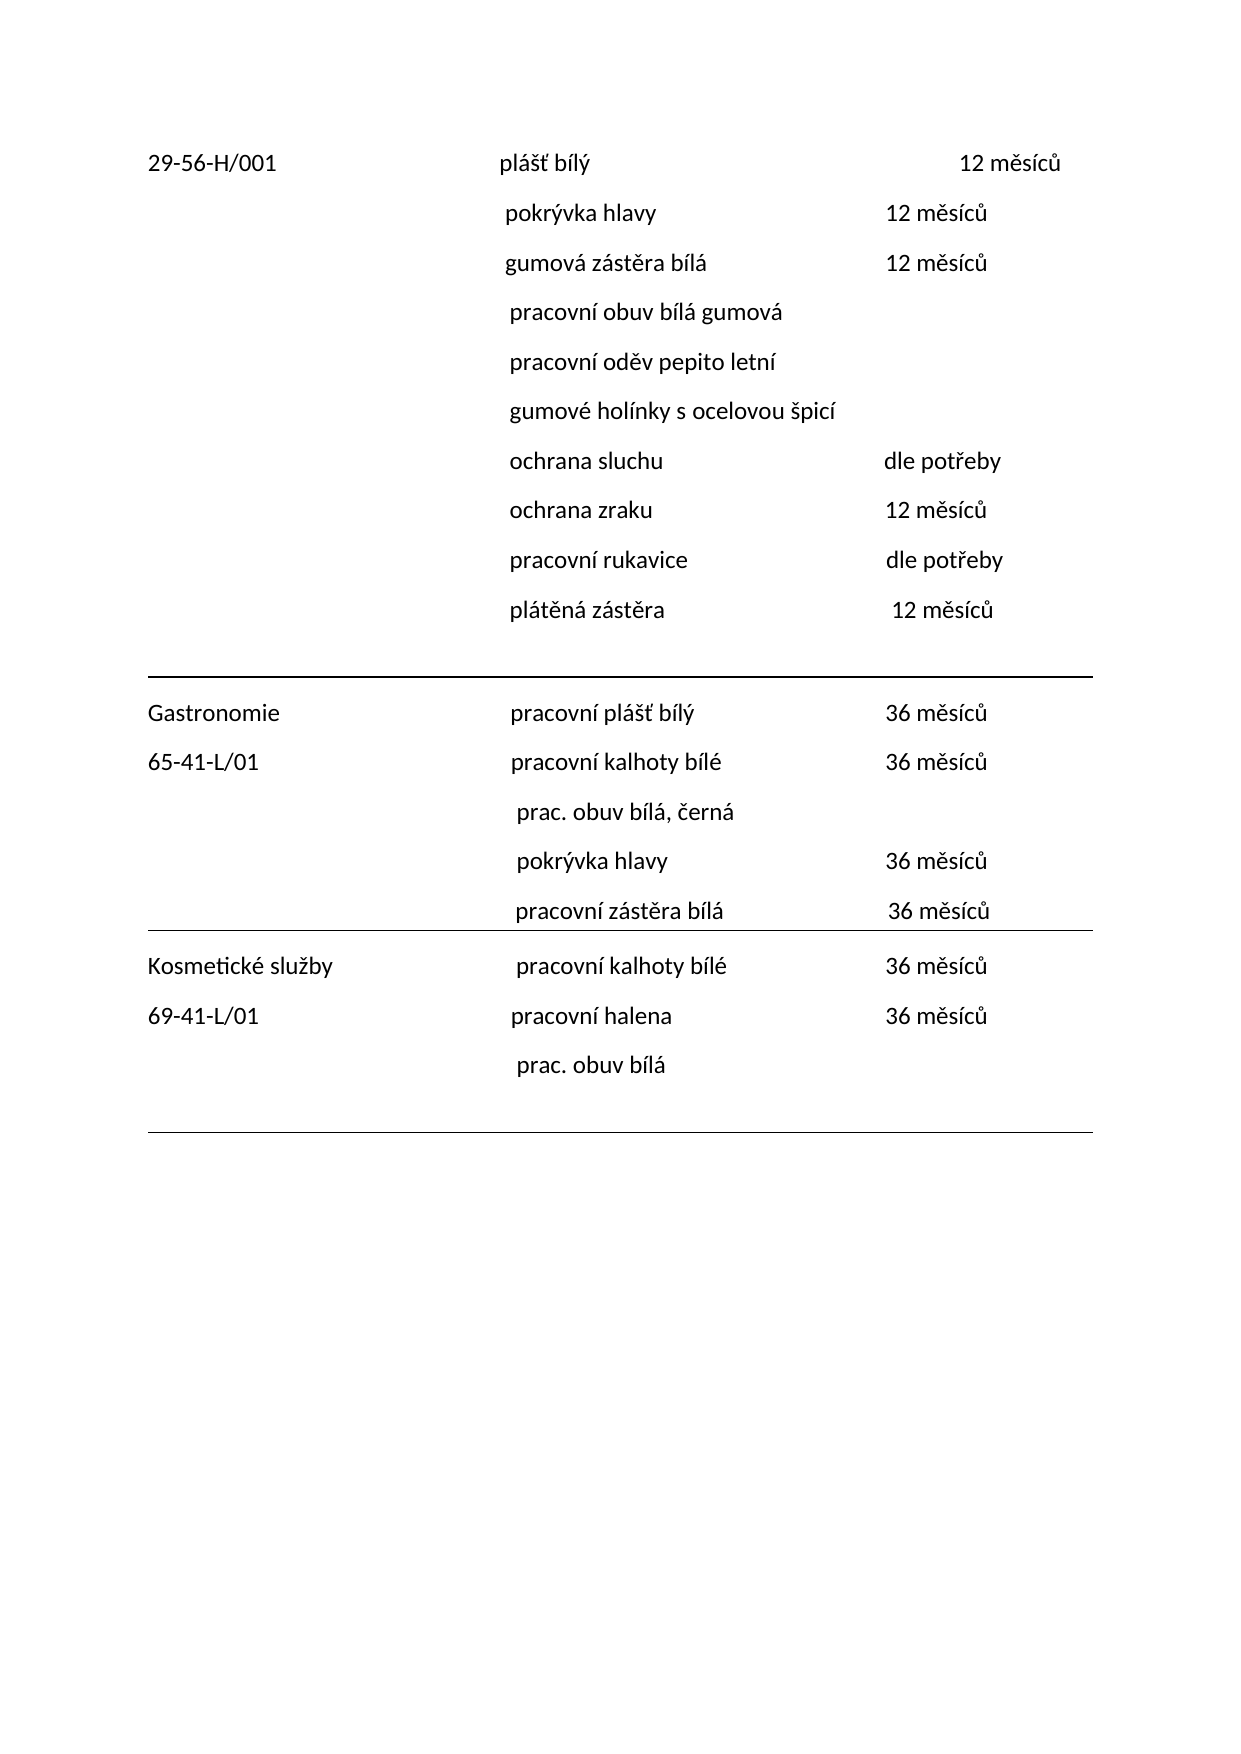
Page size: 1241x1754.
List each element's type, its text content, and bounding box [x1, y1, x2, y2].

text Gastronomie pracovní plášť bílý 36 měsíců [148, 697, 1093, 727]
text 29-56-H/001 plášť bílý 12 měsíců [148, 148, 1093, 178]
text gumová zástěra bílá 12 měsíců [148, 247, 1093, 277]
text prac. obuv bílá [148, 1049, 1093, 1080]
text plátěná zástěra 12 měsíců [148, 594, 1093, 624]
text 69-41-L/01 pracovní halena 36 měsíců [148, 1000, 1093, 1030]
text pracovní oděv pepito letní [148, 346, 1093, 376]
text ochrana zraku 12 měsíců [148, 495, 1093, 525]
text 65-41-L/01 pracovní kalhoty bílé 36 měsíců [148, 746, 1093, 777]
text pokrývka hlavy 36 měsíců [148, 845, 1093, 876]
text pracovní obuv bílá gumová [148, 296, 1093, 327]
text Kosmetické služby pracovní kalhoty bílé 36 měsíců [148, 950, 1093, 981]
text ochrana sluchu dle potřeby [148, 445, 1093, 476]
text prac. obuv bílá, černá [148, 796, 1093, 826]
text pracovní rukavice dle potřeby [148, 544, 1093, 575]
text gumové holínky s ocelovou špicí [148, 396, 1093, 426]
text pokrývka hlavy 12 měsíců [148, 197, 1093, 228]
text pracovní zástěra bílá 36 měsíců [148, 895, 1093, 930]
